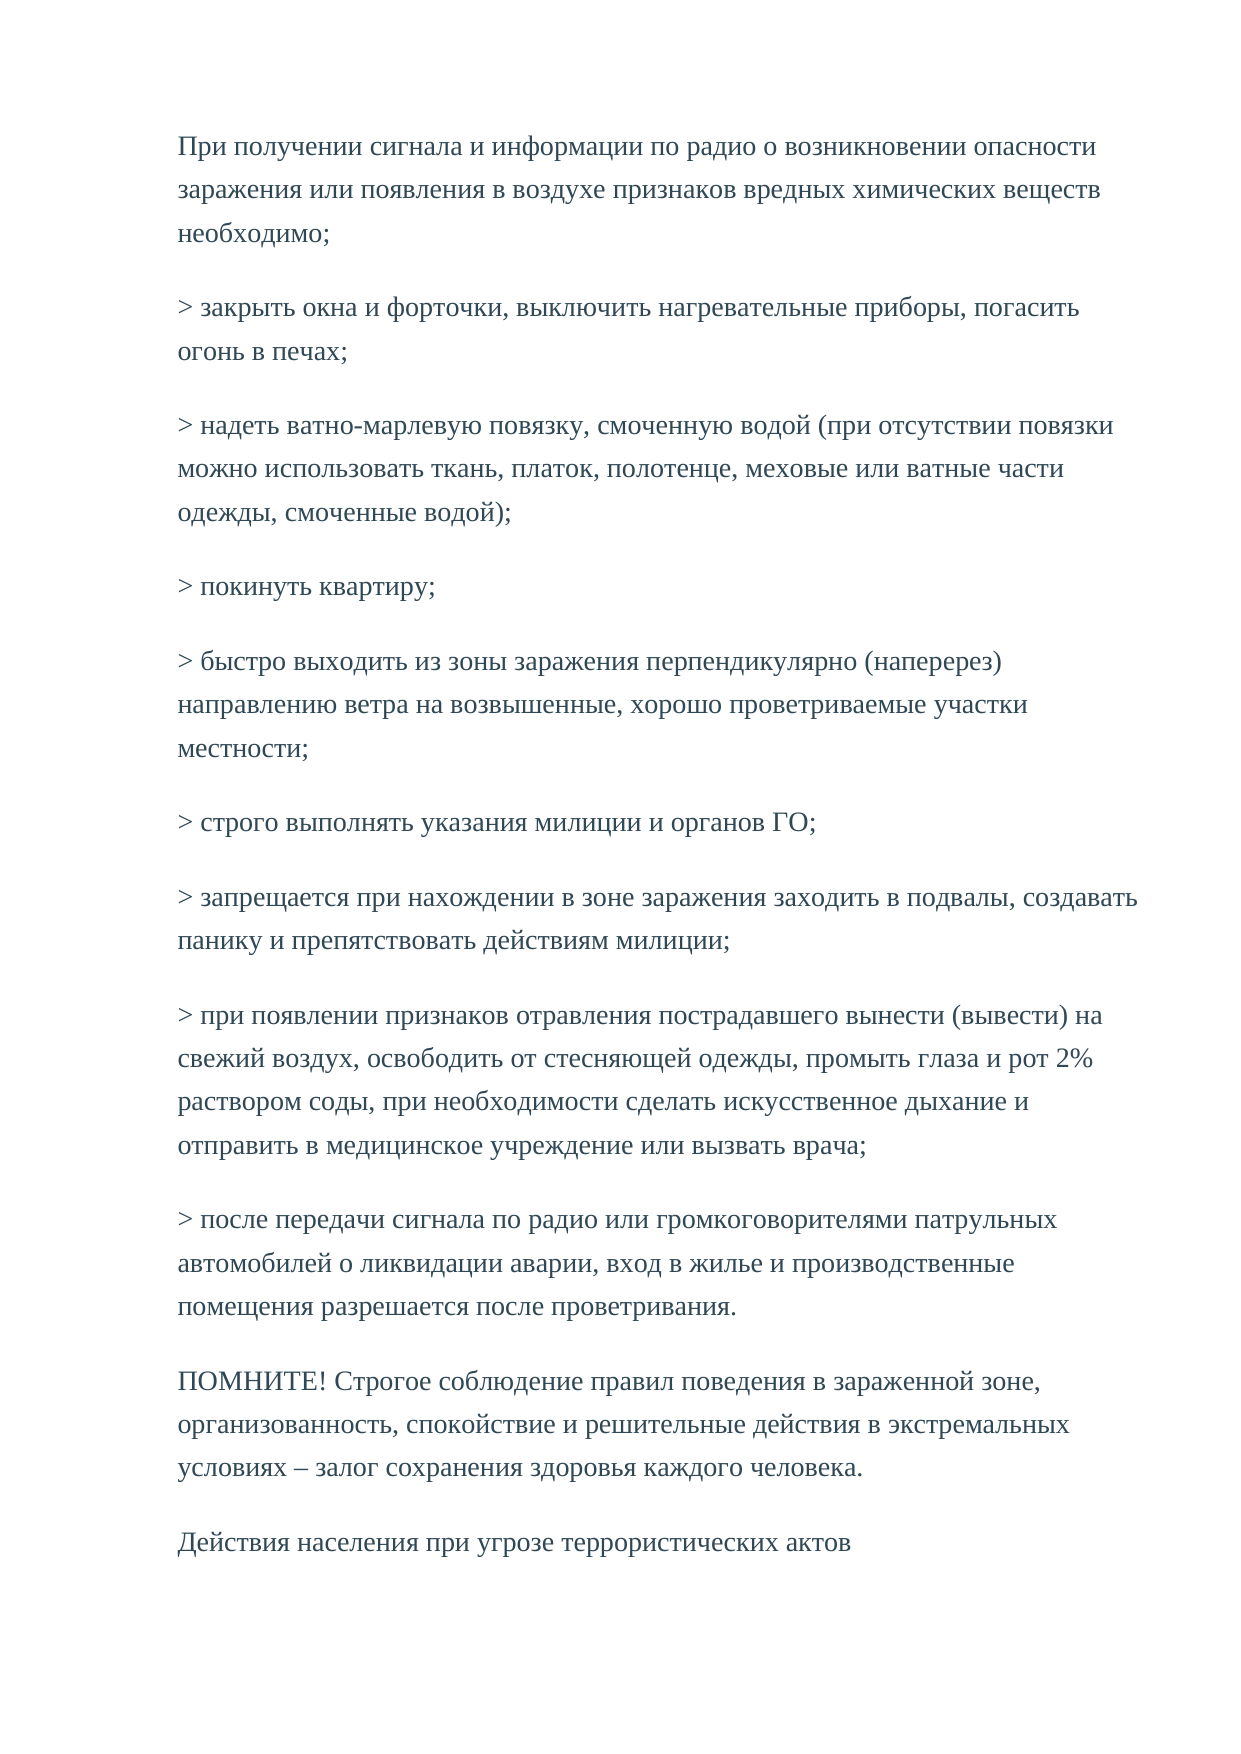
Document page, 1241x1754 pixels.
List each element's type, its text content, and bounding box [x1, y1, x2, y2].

text При получении сигнала и информации по радио о возникновении опасности заражения или появления в воздухе признаков вредных химических веществ необходимо; [177, 118, 1152, 248]
text > строго выполнять указания милиции и органов ГО; [177, 794, 1152, 838]
text > при появлении признаков отравления пострадавшего вынести (вывести) на свежий воздух, освободить от стесняющей одежды, промыть глаза и рот 2% раствором соды, при необходимости сделать искусственное дыхание и отправить в медицинское учреждение или вызвать врача; [177, 987, 1152, 1160]
text > после передачи сигнала по радио или громкоговорителями патрульных автомобилей о ликвидации аварии, вход в жилье и производственные помещения разрешается после проветривания. [177, 1191, 1152, 1321]
text > надеть ватно-марлевую повязку, смоченную водой (при отсутствии повязки можно использовать ткань, платок, полотенце, меховые или ватные части одежды, смоченные водой); [177, 397, 1152, 527]
text > запрещается при нахождении в зоне заражения заходить в подвалы, создавать панику и препятствовать действиям милиции; [177, 869, 1152, 956]
text > покинуть квартиру; [177, 558, 1152, 602]
text Действия населения при угрозе террористических актов [177, 1514, 1152, 1557]
text > закрыть окна и форточки, выключить нагревательные приборы, погасить огонь в печах; [177, 279, 1152, 366]
text > быстро выходить из зоны заражения перпендикулярно (наперерез) направлению ветра на возвышенные, хорошо проветриваемые участки местности; [177, 633, 1152, 763]
text ПОМНИТЕ! Строгое соблюдение правил поведения в зараженной зоне, организованность, спокойствие и решительные действия в экстремальных условиях – залог сохранения здоровья каждого человека. [177, 1353, 1152, 1483]
